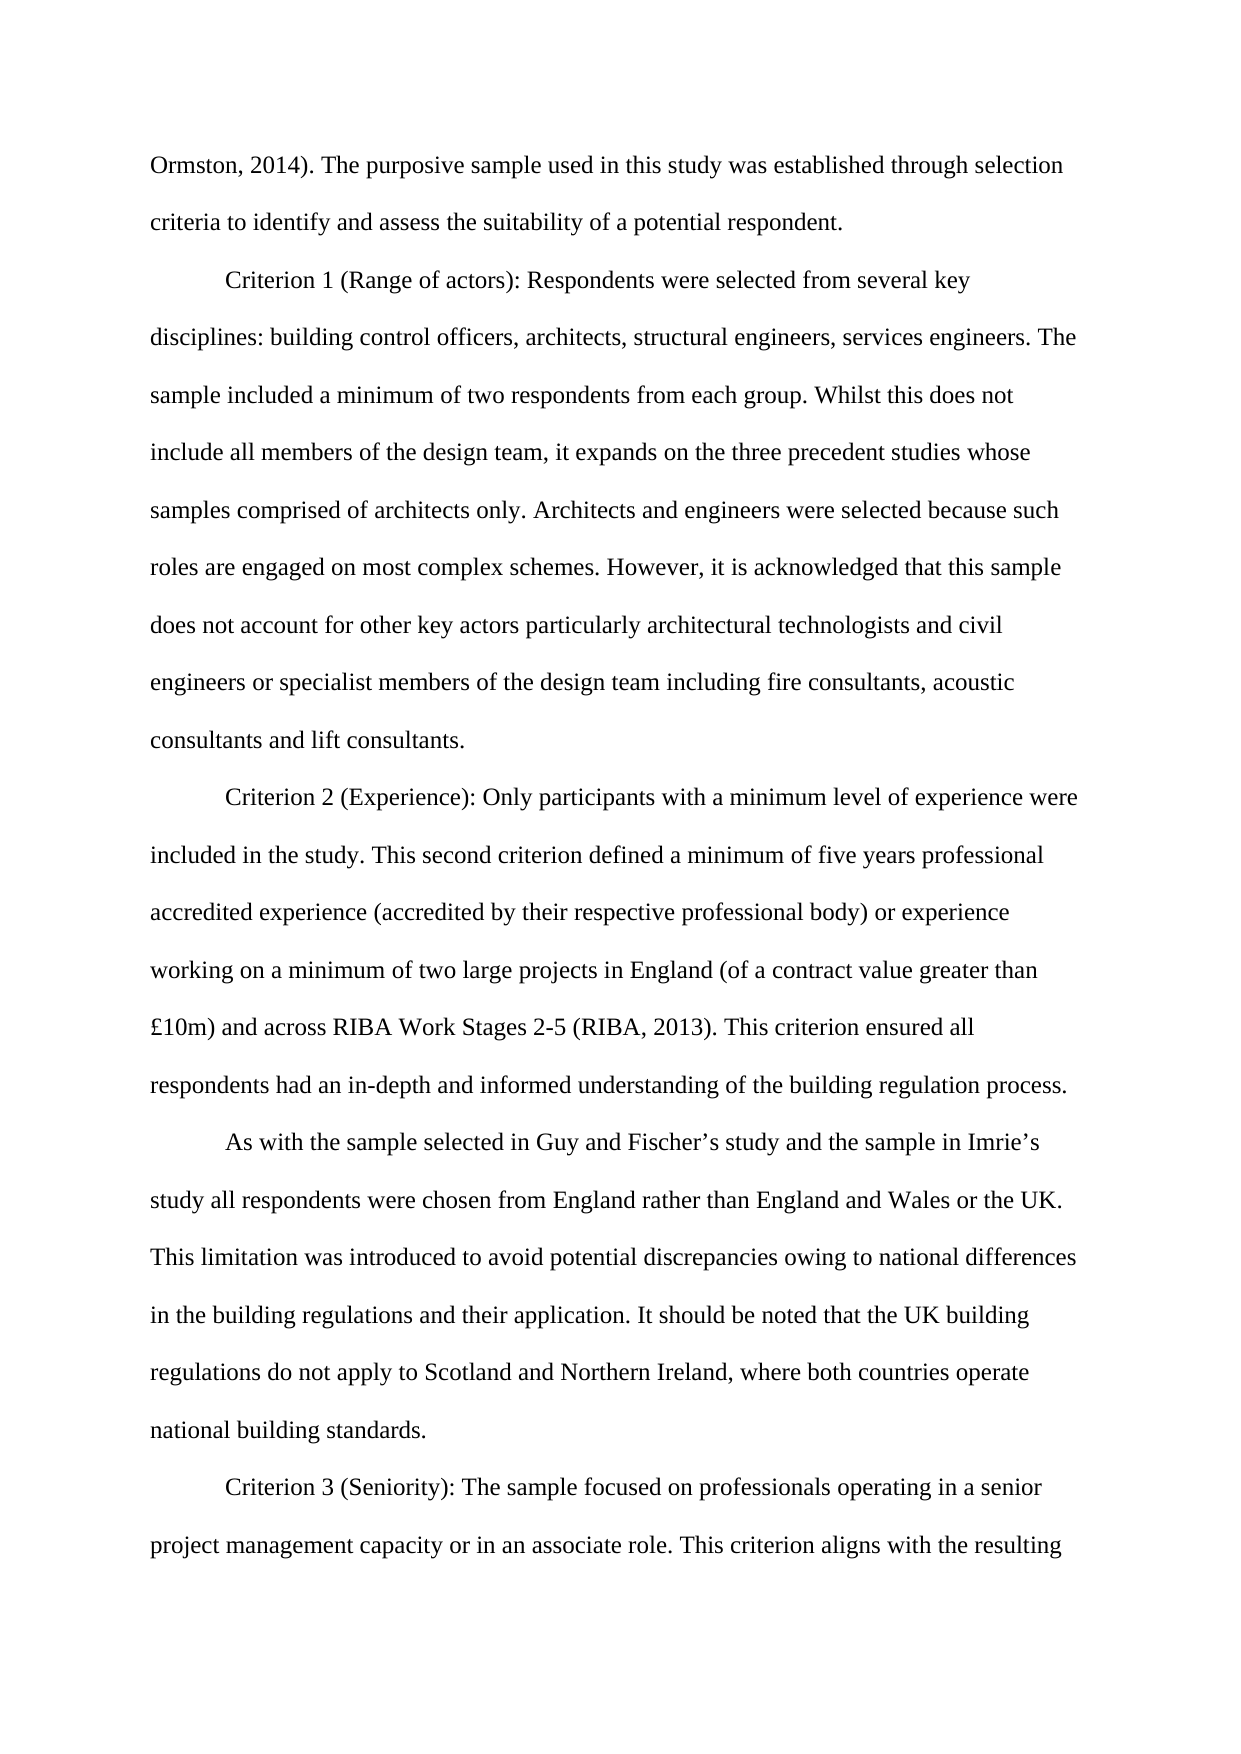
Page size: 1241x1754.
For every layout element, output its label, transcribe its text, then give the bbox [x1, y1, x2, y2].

text As with the sample selected in Guy and Fischer’s study and the sample in Imrie’s study all respondents were chosen from England rather than England and Wales or the UK. This limitation was introduced to avoid potential discrepancies owing to national differences in the building regulations and their application. It should be noted that the UK building regulations do not apply to Scotland and Northern Ireland, where both countries operate national building standards. [150, 1127, 1090, 1444]
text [150, 150, 1090, 236]
text Criterion 2 (Experience): Only participants with a minimum level of experience were included in the study. This second criterion defined a minimum of five years professional accredited experience (accredited by their respective professional body) or experience working on a minimum of two large projects in England (of a contract value greater than £10m) and across RIBA Work Stages 2-5 (RIBA, 2013). This criterion ensured all respondents had an in-depth and informed understanding of the building regulation process. [150, 782, 1090, 1099]
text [150, 1472, 1090, 1559]
text Criterion 1 (Range of actors): Respondents were selected from several key disciplines: building control officers, architects, structural engineers, services engineers. The sample included a minimum of two respondents from each group. Whilst this does not include all members of the design team, it expands on the three precedent studies whose samples comprised of architects only. Architects and engineers were selected because such roles are engaged on most complex schemes. However, it is acknowledged that this sample does not account for other key actors particularly architectural technologists and civil engineers or specialist members of the design team including fire consultants, acoustic consultants and lift consultants. [150, 265, 1090, 754]
